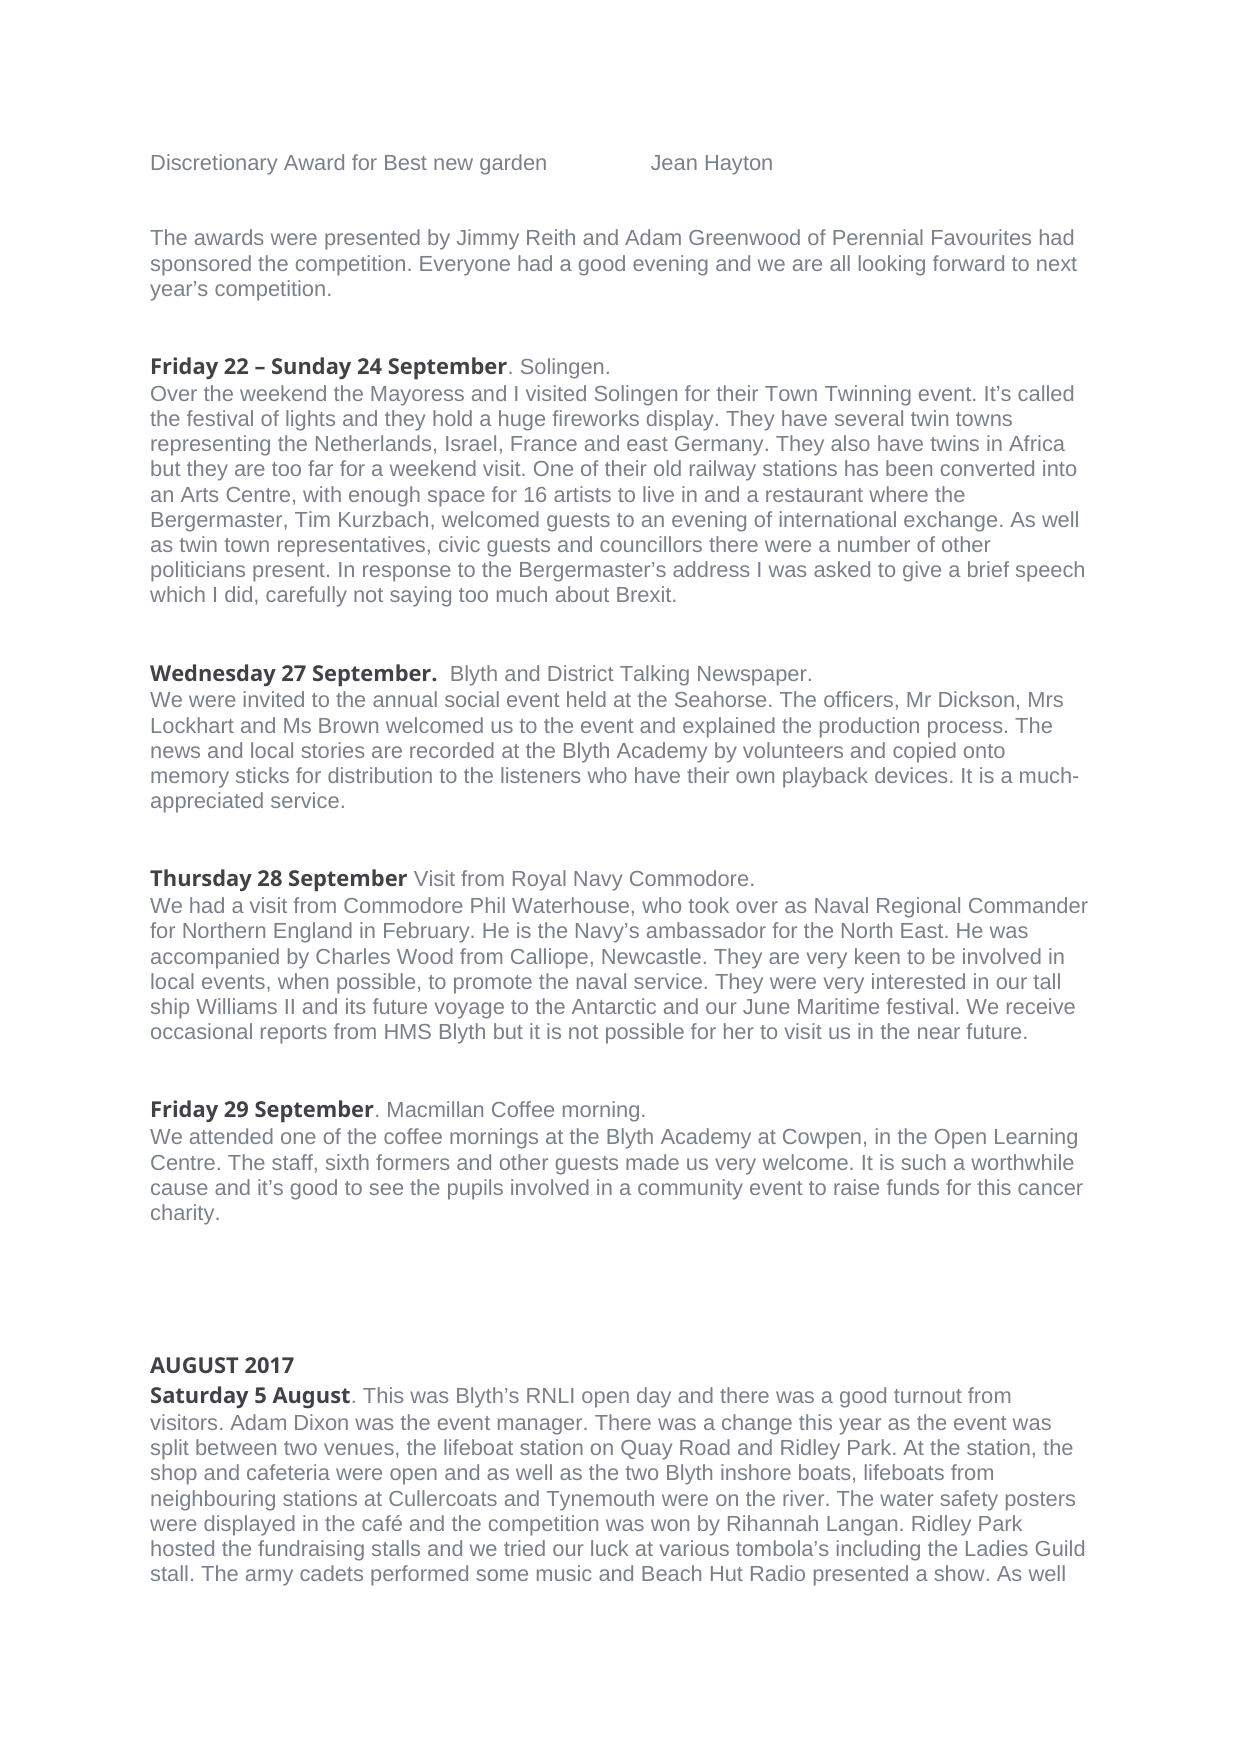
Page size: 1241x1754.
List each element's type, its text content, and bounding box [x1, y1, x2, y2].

text We had a visit from Commodore Phil Waterhouse, who took over as Naval Regional Commander for Northern England in February. He is the Navy’s ambassador for the North East. He was accompanied by Charles Wood from Calliope, Newcastle. They are very keen to be involved in local events, when possible, to promote the naval service. They were very interested in our tall ship Williams II and its future voyage to the Antarctic and our June Maritime festival. We receive occasional reports from HMS Blyth but it is not possible for her to visit us in the near future. [150, 893, 1090, 1044]
text Thursday 28 September Visit from Royal Navy Commodore. [150, 863, 1090, 893]
text Friday 22 – Sunday 24 September. Solingen. [150, 351, 1090, 381]
text Friday 29 September. Macmillan Coffee morning. [150, 1094, 1090, 1124]
text AUGUST 2017 [150, 1350, 1090, 1380]
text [150, 1380, 1090, 1586]
text Discretionary Award for Best new garden Jean Hayton [150, 150, 1090, 175]
text We were invited to the annual social event held at the Seahorse. The officers, Mr Dickson, Mrs Lockhart and Ms Brown welcomed us to the event and explained the production process. The news and local stories are recorded at the Blyth Academy by volunteers and copied onto memory sticks for distribution to the listeners who have their own playback devices. It is a much-appreciated service. [150, 687, 1090, 813]
text Wednesday 27 September. Blyth and District Talking Newspaper. [150, 657, 1090, 687]
text Over the weekend the Mayoress and I visited Solingen for their Town Twinning event. It’s called the festival of lights and they hold a huge fireworks display. They have several twin towns representing the Netherlands, Israel, France and east Germany. They also have twins in Africa but they are too far for a weekend visit. One of their old railway stations has been converted into an Arts Centre, with enough space for 16 artists to live in and a restaurant where the Bergermaster, Tim Kurzbach, welcomed guests to an evening of international exchange. As well as twin town representatives, civic guests and councillors there were a number of other politicians present. In response to the Bergermaster’s address I was asked to give a brief speech which I did, carefully not saying too much about Brexit. [150, 381, 1090, 607]
text We attended one of the coffee mornings at the Blyth Academy at Cowpen, in the Open Learning Centre. The staff, sixth formers and other guests made us very welcome. It is such a worthwhile cause and it’s good to see the pupils involved in a community event to raise funds for this cancer charity. [150, 1124, 1090, 1225]
text The awards were presented by Jimmy Reith and Adam Greenwood of Perennial Favourites had sponsored the competition. Everyone had a good evening and we are all looking forward to next year’s competition. [150, 225, 1090, 301]
